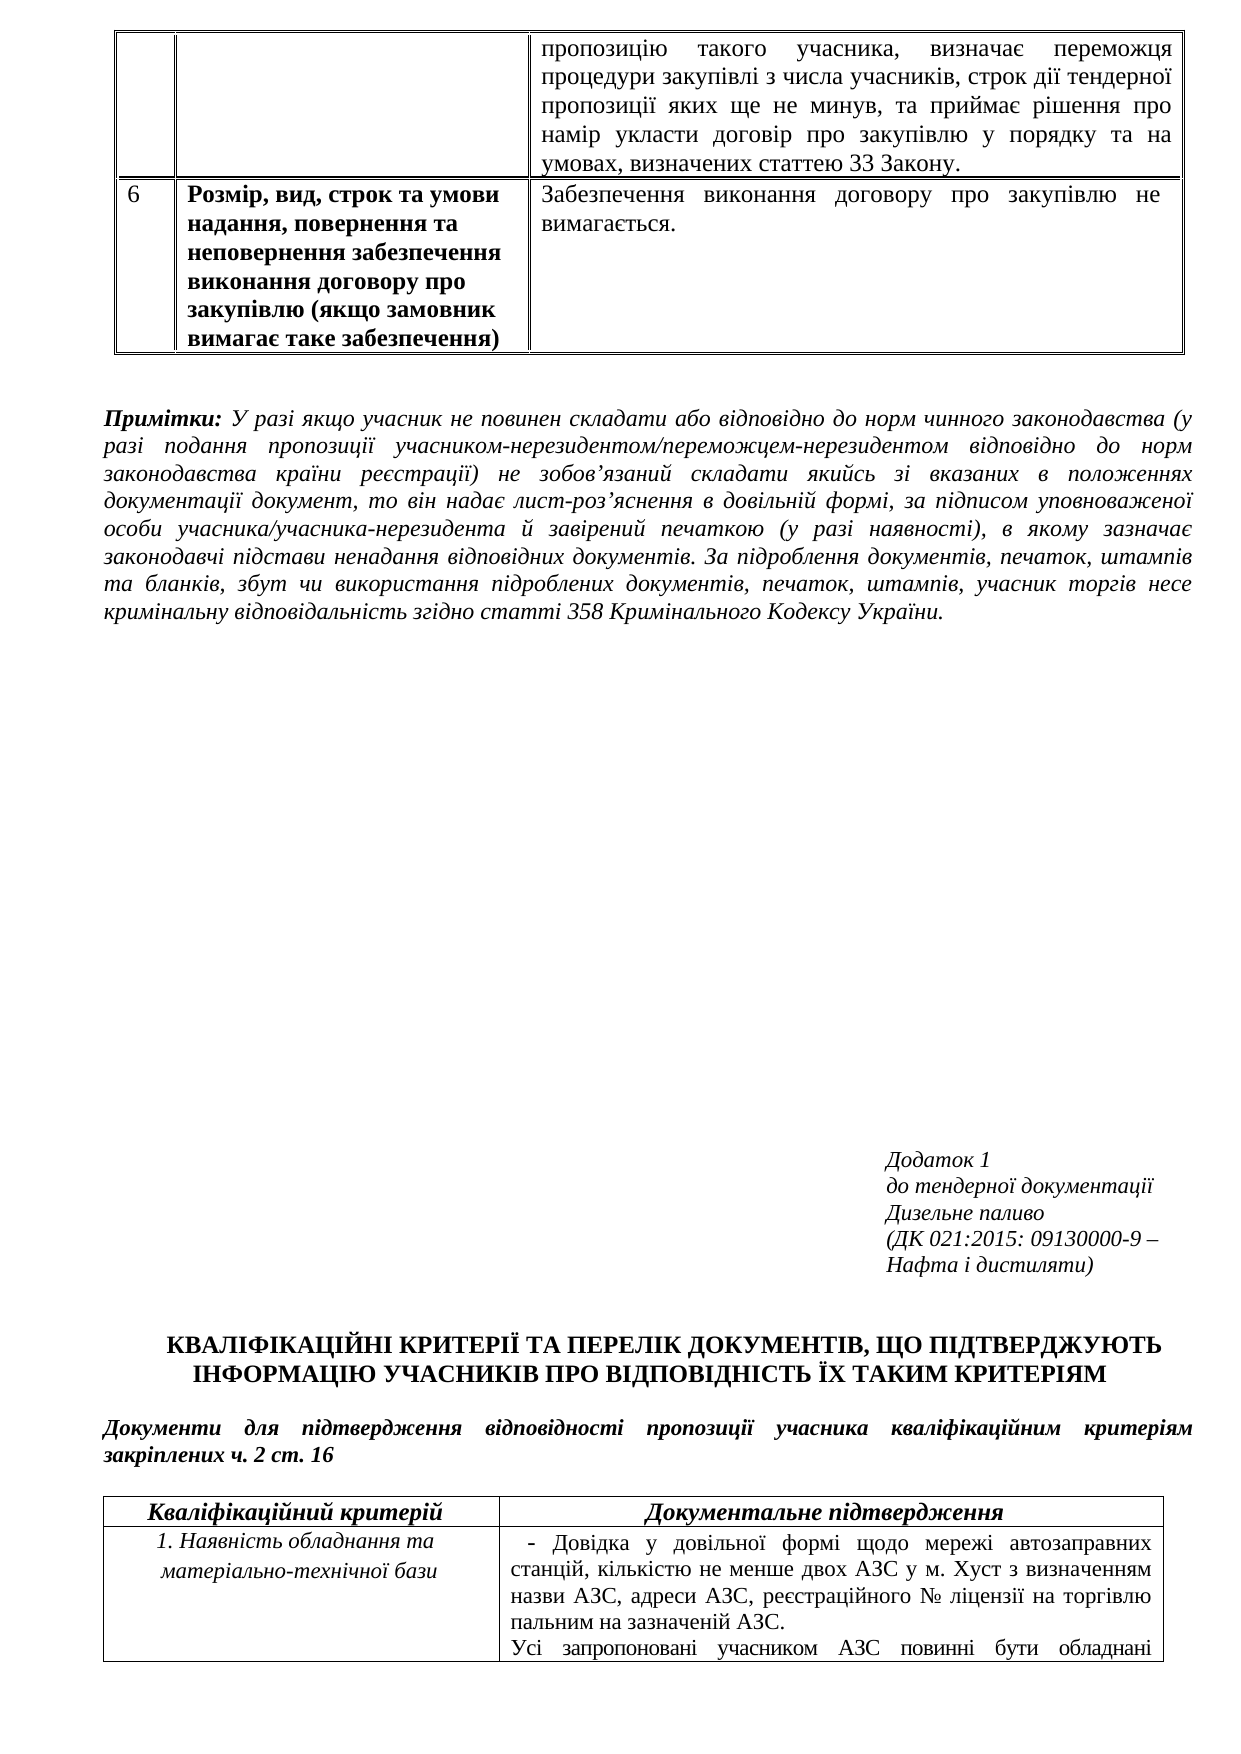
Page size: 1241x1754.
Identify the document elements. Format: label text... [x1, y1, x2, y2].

table_cell 5 [117, 31, 176, 176]
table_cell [530, 33, 1182, 176]
table_cell 6 [117, 176, 176, 352]
table_header Кваліфікаційний критерій [104, 1497, 499, 1526]
text Примітки: У разі якщо учасник не повинен складати або відповідно до норм чинного законодавства (у разі подання пропозиції учасником-нерезидентом/переможцем-нерезидентом відповідно до норм законодавства країни реєстрації) не зобов’язаний складати якийсь зі вказаних в положеннях документації документ, то він надає лист-роз’яснення в довільній формі, за підписом уповноваженої особи учасника/учасника-нерезидента й завірений печаткою (у разі наявності), в якому зазначає законодавчі підстави ненадання відповідних документів. За підроблення документів, печаток, штампів та бланків, збут чи використання підроблених документів, печаток, штампів, учасник торгів несе кримінальну відповідальність згідно статті 358 Кримінального Кодексу України. [103, 404, 1196, 624]
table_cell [176, 31, 530, 176]
table_cell Розмір, вид, строк та умови надання, повернення та неповернення забезпечення виконання договору про закупівлю (якщо замовник вимагає таке забезпечення) [176, 176, 530, 352]
table_header Документальне підтвердження [500, 1497, 1163, 1526]
text Дизельне паливо [886, 1199, 1196, 1225]
text до тендерної документації [886, 1172, 1196, 1199]
text Додаток 1 [886, 1146, 1196, 1172]
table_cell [500, 1527, 1163, 1661]
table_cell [104, 1527, 499, 1661]
table_cell Забезпечення виконання договору про закупівлю не вимагається. [530, 176, 1182, 352]
text (ДК 021:2015: 09130000-9 – Нафта і дистиляти) [886, 1225, 1196, 1278]
text Документи для підтвердження відповідності пропозиції учасника кваліфікаційним критеріям закріплених ч. 2 ст. 16 [103, 1414, 1196, 1467]
text Кваліфікаційні критерії та перелік документів, що підтверджують інформацію учасників про відповідність їх таким критеріям [103, 1331, 1196, 1388]
